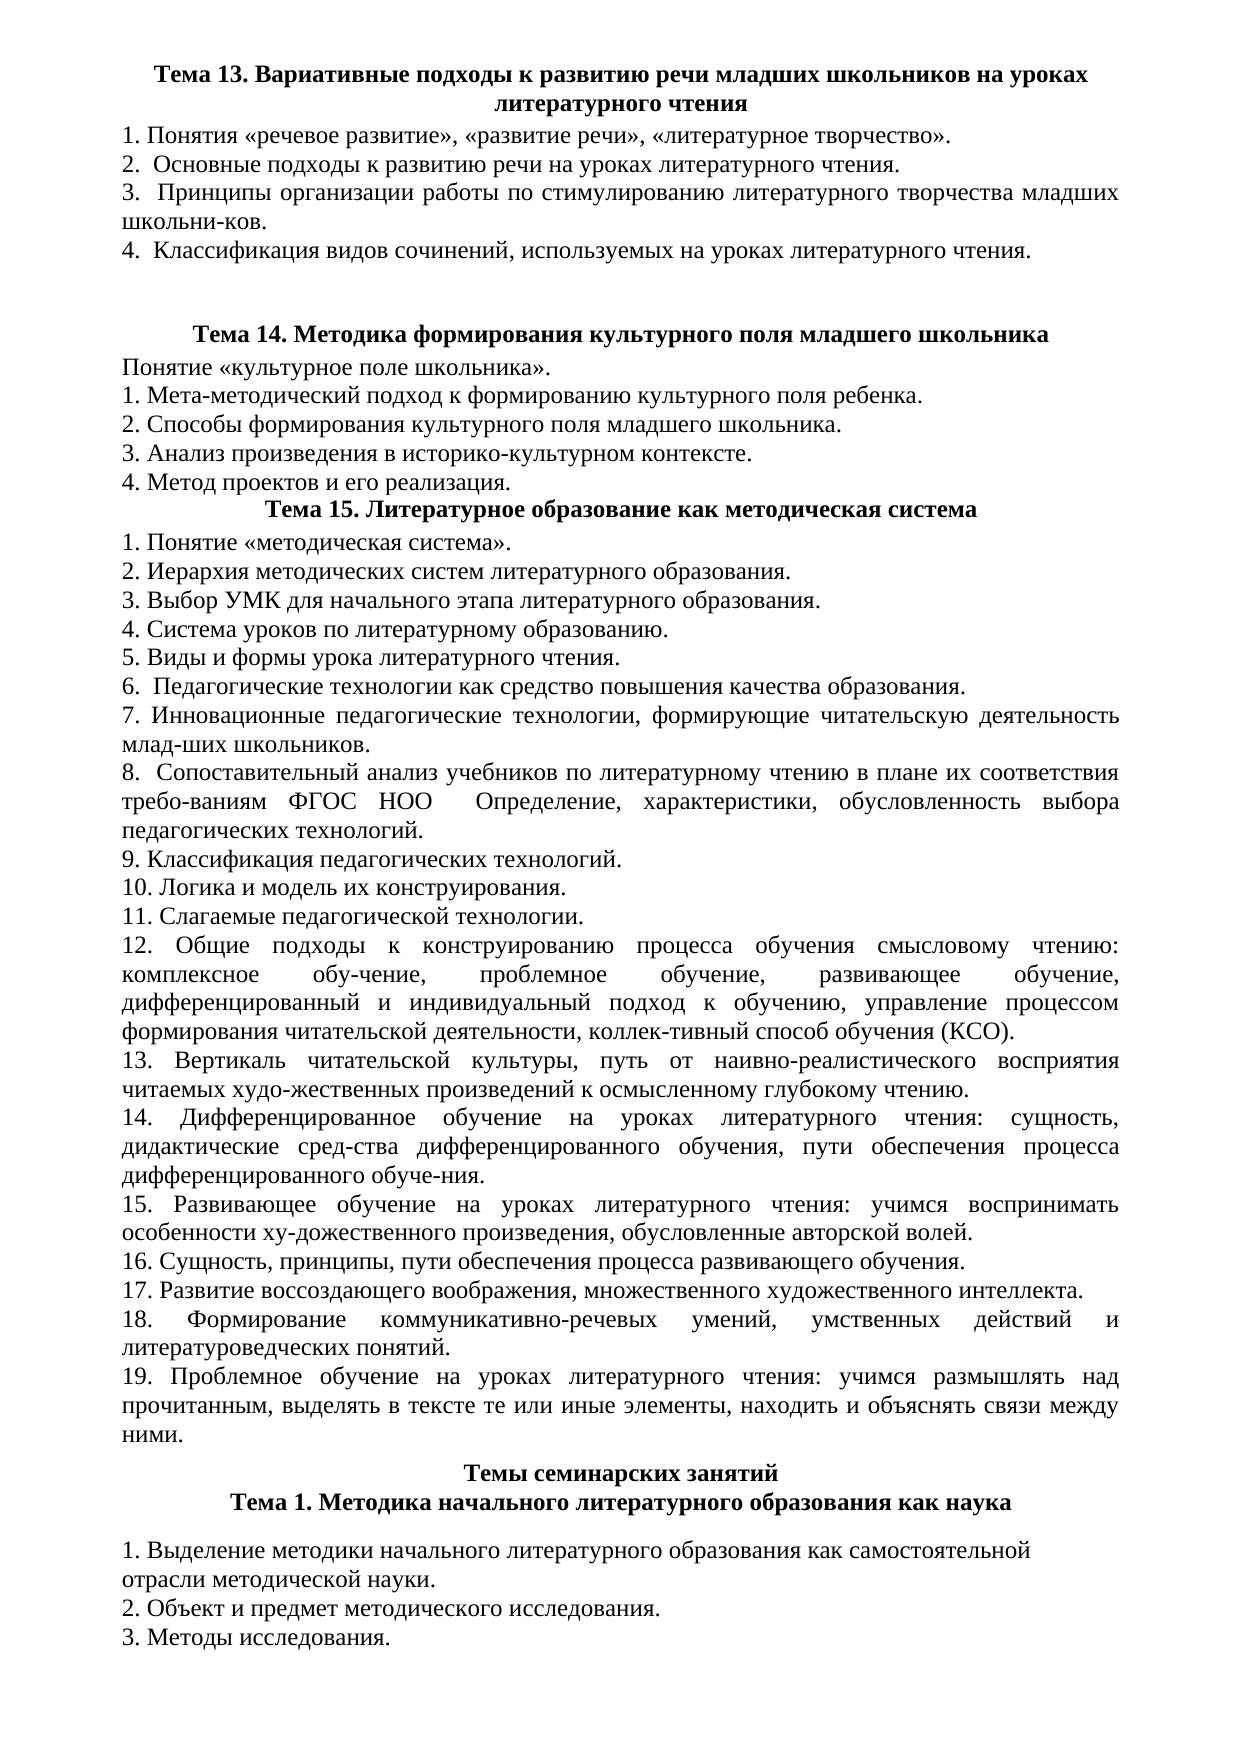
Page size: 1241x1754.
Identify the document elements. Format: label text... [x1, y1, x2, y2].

table_cell 1. Понятие «методическая система». 2. Иерархия методических систем литературного образования. 3. Выбор УМК для начального этапа литературного образования. 4. Система уроков по литературному образованию. 5. Виды и формы урока литературного чтения. 6. Педагогические технологии как средство повышения качества образования. 7. Инновационные педагогические технологии, формирующие читательскую деятельность млад-ших школьников. 8. Сопоставительный анализ учебников по литературному чтению в плане их соответствия требо-ваниям ФГОС НОО Определение, характеристики, обусловленность выбора педагогических технологий. 9. Классификация педагогических технологий. 10. Логика и модель их конструирования. 11. Слагаемые педагогической технологии. 12. Общие подходы к конструированию процесса обучения смысловому чтению: комплексное обу-чение, проблемное обучение, развивающее обучение, дифференцированный и индивидуальный подход к обучению, управление процессом формирования читательской деятельности, коллек-тивный способ обучения (КСО). 13. Вертикаль читательской культуры, путь от наивно-реалистического восприятия читаемых худо-жественных произведений к осмысленному глубокому чтению. 14. Дифференцированное обучение на уроках литературного чтения: сущность, дидактические сред-ства дифференцированного обучения, пути обеспечения процесса дифференцированного обуче-ния. 15. Развивающее обучение на уроках литературного чтения: учимся воспринимать особенности ху-дожественного произведения, обусловленные авторской волей. 16. Сущность, принципы, пути обеспечения процесса развивающего обучения. 17. Развитие воссоздающего воображения, множественного художественного интеллекта. 18. Формирование коммуникативно-речевых умений, умственных действий и литературоведческих понятий. 19. Проблемное обучение на уроках литературного чтения: учимся размышлять над прочитанным, выделять в тексте те или иные элементы, находить и объяснять связи между ними. [118, 528, 1124, 1458]
table_cell 1. Понятия «речевое развитие», «развитие речи», «литературное творчество». 2. Основные подходы к развитию речи на уроках литературного чтения. 3. Принципы организации работы по стимулированию литературного творчества младших школьни-ков. 4. Классификация видов сочинений, используемых на уроках литературного чтения. [118, 120, 1124, 319]
table_cell Темы семинарских занятий [118, 1459, 1124, 1487]
table_cell Тема 1. Методика начального литературного образования как наука [118, 1488, 1124, 1535]
table_cell Тема 14. Методика формирования культурного поля младшего школьника [118, 319, 1124, 352]
table_header Тема 13. Вариативные подходы к развитию речи младших школьников на уроках литературного чтения [118, 59, 1124, 120]
table_cell Понятие «культурное поле школьника». 1. Мета-методический подход к формированию культурного поля ребенка. 2. Способы формирования культурного поля младшего школьника. 3. Анализ произведения в историко-культурном контексте. 4. Метод проектов и его реализация. [118, 352, 1124, 494]
table_cell 1. Выделение методики начального литературного образования как самостоятельной отрасли методической науки. 2. Объект и предмет методического исследования. 3. Методы исследования. [118, 1535, 1124, 1660]
table_cell Тема 15. Литературное образование как методическая система [118, 494, 1124, 527]
